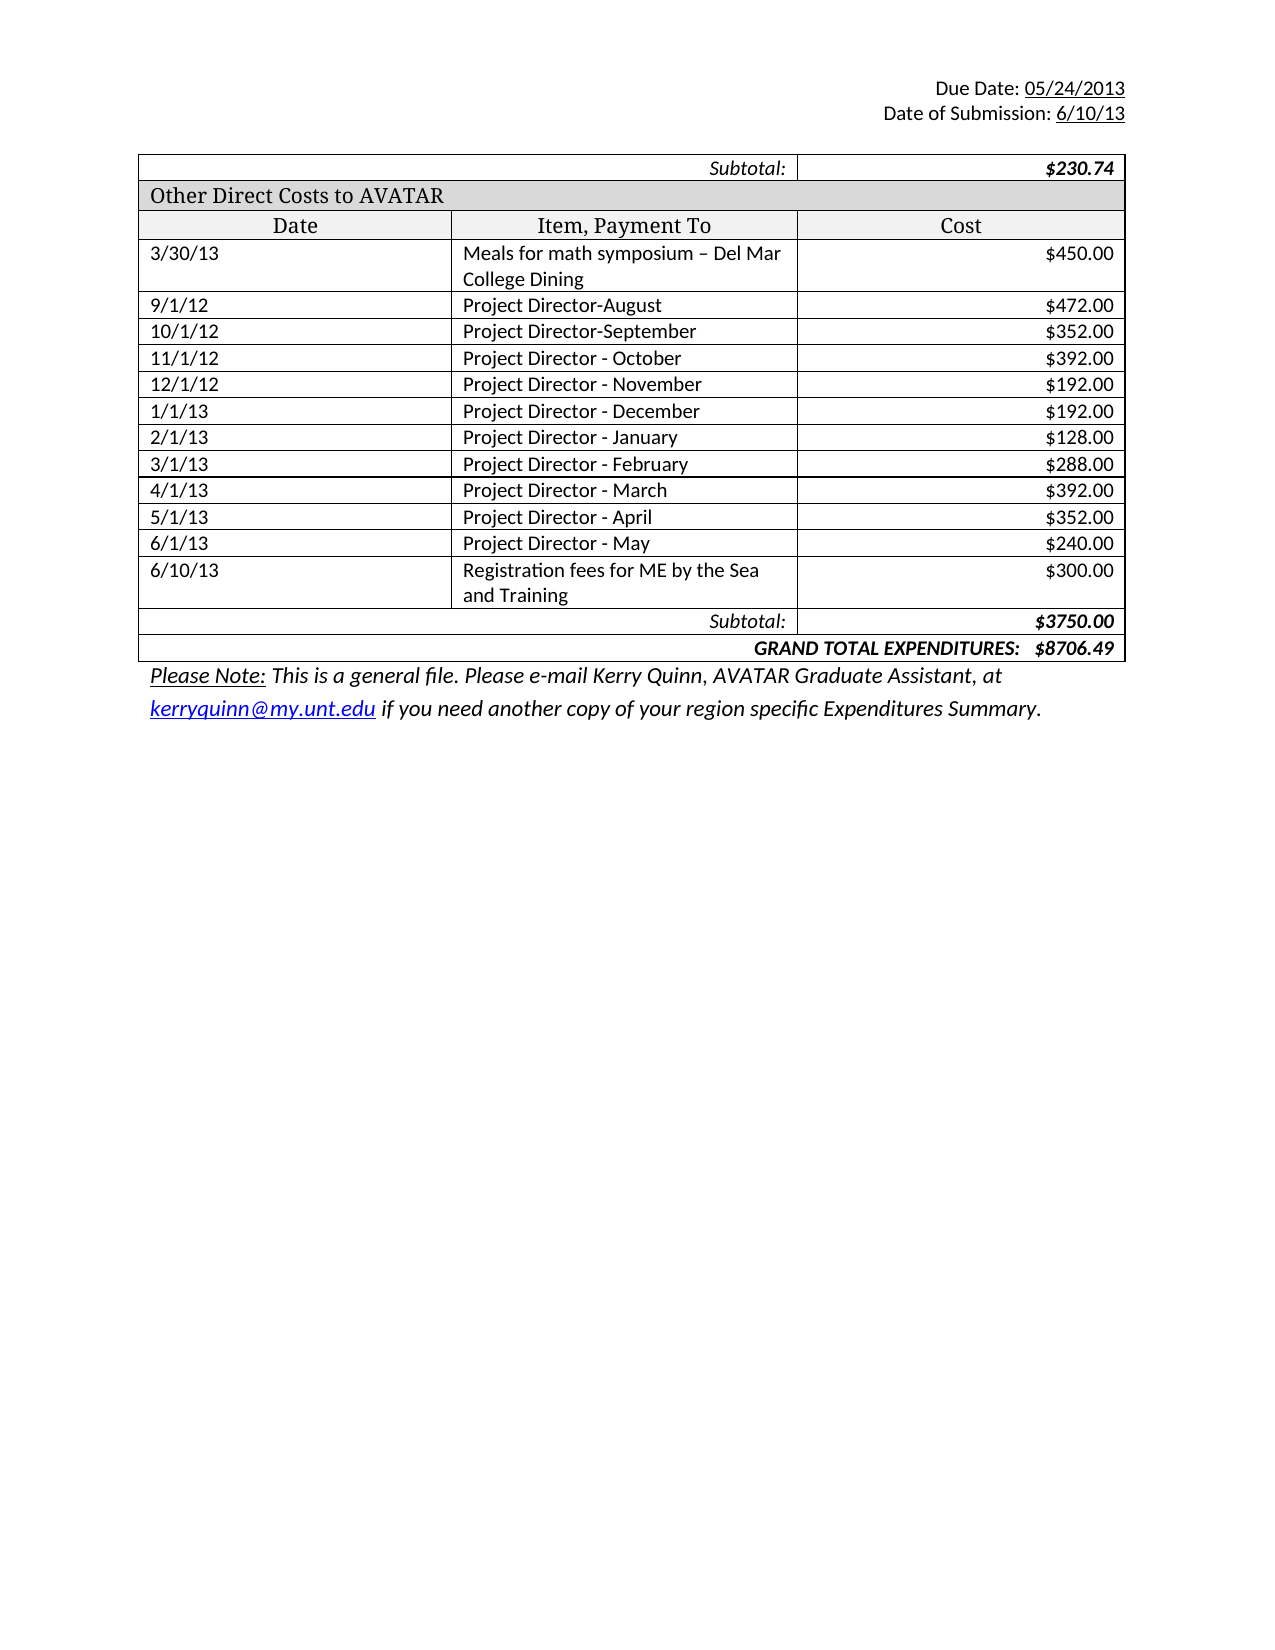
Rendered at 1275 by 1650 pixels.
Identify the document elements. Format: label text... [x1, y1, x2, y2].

table_cell Project Director - May [452, 530, 797, 556]
table_cell 2/1/13 [139, 425, 451, 450]
table_cell 10/1/12 [139, 319, 451, 344]
table_cell $230.74 [798, 155, 1124, 180]
table_cell $352.00 [798, 319, 1124, 344]
table_cell $392.00 [798, 478, 1124, 503]
table_cell $3750.00 [798, 609, 1124, 634]
table_cell Registration fees for ME by the Sea and Training [452, 557, 797, 608]
table_cell 6/10/13 [139, 557, 451, 608]
table_cell $192.00 [798, 372, 1124, 397]
table_cell Project Director - April [452, 504, 797, 529]
table_cell 4/1/13 [139, 478, 451, 503]
table_cell $240.00 [798, 530, 1124, 556]
table_cell 5/1/13 [139, 504, 451, 529]
table_cell Cost [798, 211, 1124, 239]
table_cell Item, Payment To [452, 211, 797, 239]
table_cell Subtotal: [139, 155, 797, 180]
table_cell 3/1/13 [139, 451, 451, 476]
table_cell Date [139, 211, 451, 239]
table_cell Project Director - November [452, 372, 797, 397]
table_cell 11/1/12 [139, 345, 451, 371]
table_cell GRAND TOTAL EXPENDITURES: $8706.49 [139, 635, 1124, 661]
table_cell $128.00 [798, 425, 1124, 450]
table_cell $472.00 [798, 292, 1124, 318]
table_cell 12/1/12 [139, 372, 451, 397]
table_cell $352.00 [798, 504, 1124, 529]
table_cell $192.00 [798, 398, 1124, 423]
table_cell $450.00 [798, 240, 1124, 291]
table_cell 6/1/13 [139, 530, 451, 556]
table_cell Meals for math symposium – Del Mar College Dining [452, 240, 797, 291]
table_cell $288.00 [798, 451, 1124, 476]
table_cell Project Director-September [452, 319, 797, 344]
table_cell 9/1/12 [139, 292, 451, 318]
table_cell Subtotal: [139, 609, 797, 634]
table_cell 1/1/13 [139, 398, 451, 423]
table_cell $392.00 [798, 345, 1124, 371]
text Please Note: This is a general file. Please e-mail Kerry Quinn, AVATAR Graduate Assistant, at kerryquinn@my.unt.edu if you need another copy of your region specific Expenditures Summary. [150, 662, 1125, 722]
table_cell Project Director - October [452, 345, 797, 371]
table_cell Project Director - December [452, 398, 797, 423]
table_cell Project Director - January [452, 425, 797, 450]
table_cell Project Director-August [452, 292, 797, 318]
table_cell Other Direct Costs to AVATAR [139, 181, 1124, 210]
table_cell 3/30/13 [139, 240, 451, 291]
table_cell Project Director - March [452, 478, 797, 503]
table_cell Project Director - February [452, 451, 797, 476]
table_cell $300.00 [798, 557, 1124, 608]
